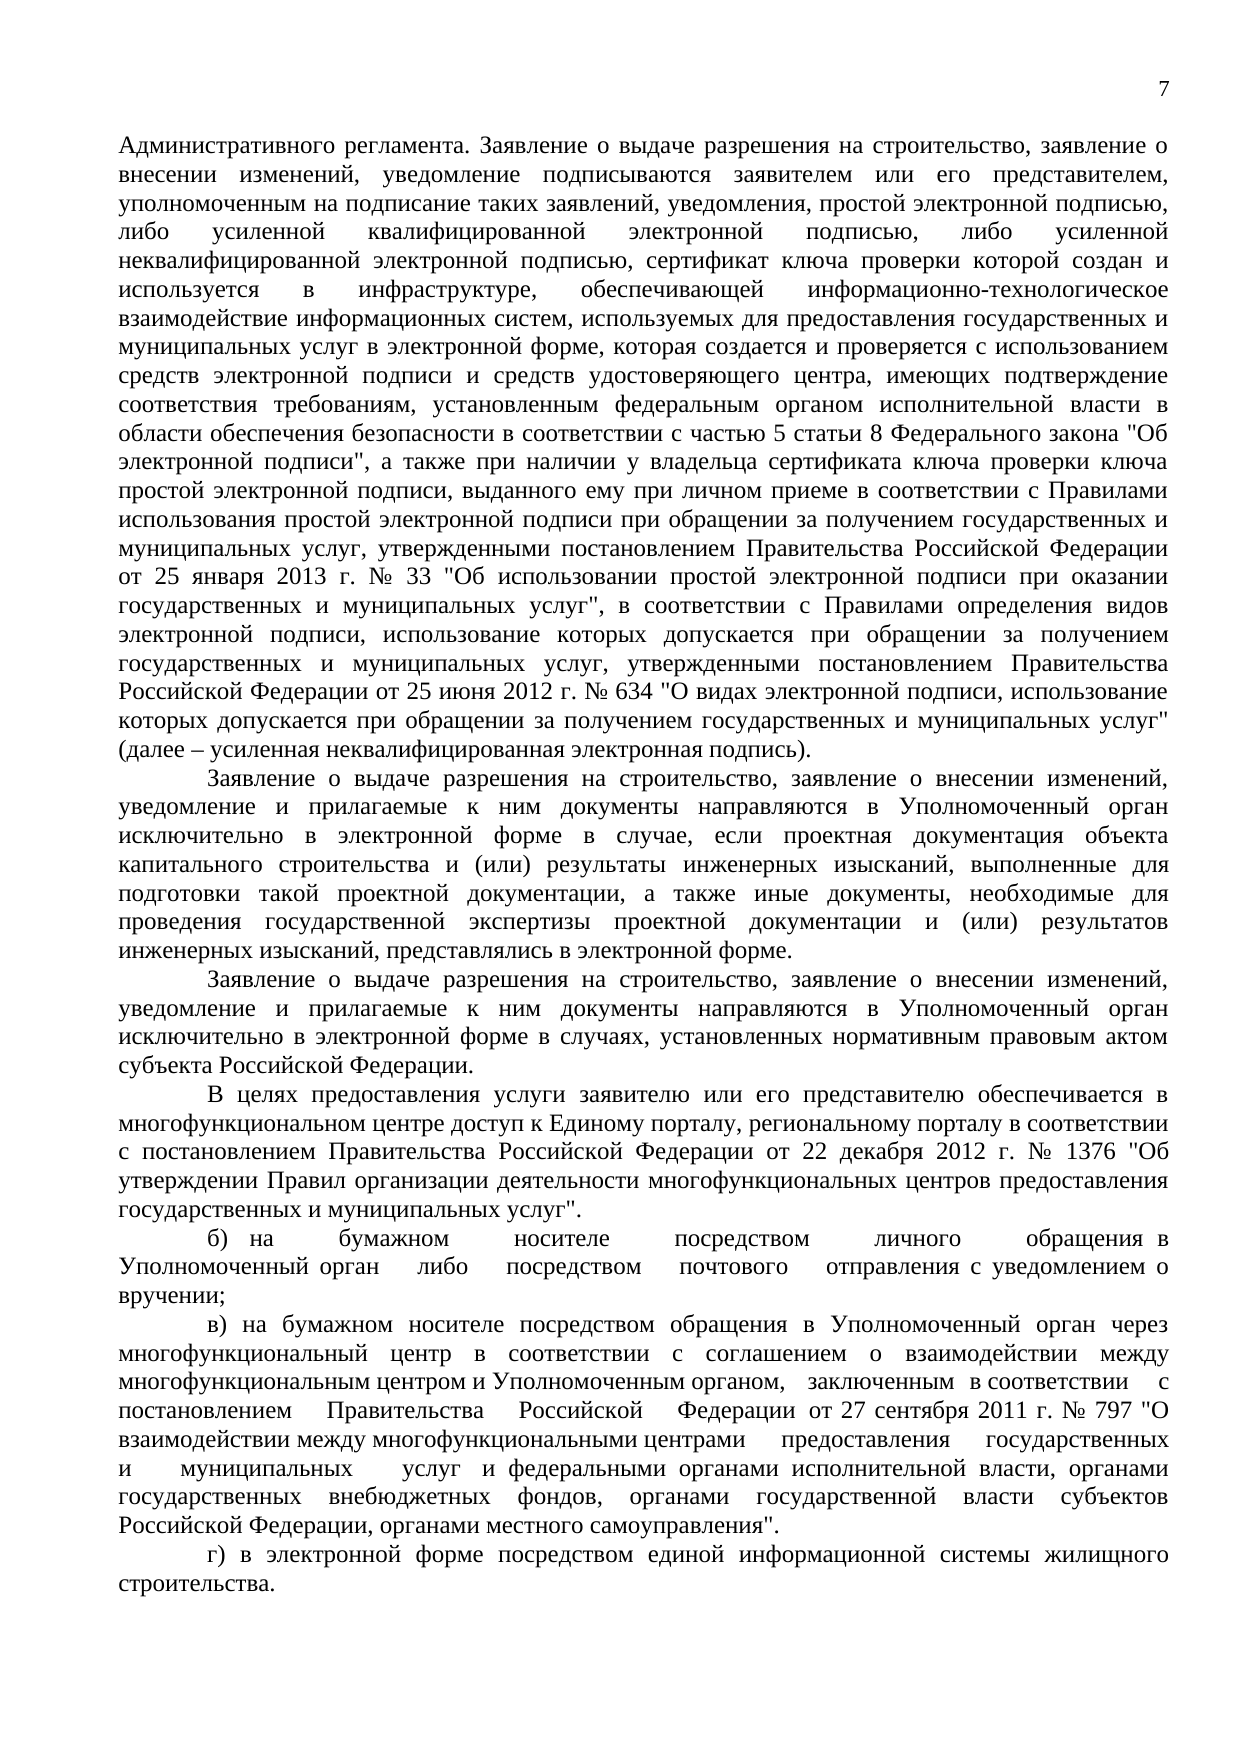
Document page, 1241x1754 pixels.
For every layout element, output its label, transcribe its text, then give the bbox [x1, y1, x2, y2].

text Заявление о выдаче разрешения на строительство, заявление о внесении изменений, уведомление и прилагаемые к ним документы направляются в Уполномоченный орган исключительно в электронной форме в случаях, установленных нормативным правовым актом субъекта Российской Федерации. [118, 964, 1169, 1079]
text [118, 130, 1169, 763]
text в) на бумажном носителе посредством обращения в Уполномоченный орган через многофункциональный центр в соответствии с соглашением о взаимодействии между многофункциональным центром и Уполномоченным органом, заключенным в соответствии с постановлением Правительства Российской Федерации от 27 сентября 2011 г. № 797 "О взаимодействии между многофункциональными центрами предоставления государственных и муниципальных услуг и федеральными органами исполнительной власти, органами государственных внебюджетных фондов, органами государственной власти субъектов Российской Федерации, органами местного самоуправления". [118, 1309, 1169, 1539]
text Заявление о выдаче разрешения на строительство, заявление о внесении изменений, уведомление и прилагаемые к ним документы направляются в Уполномоченный орган исключительно в электронной форме в случае, если проектная документация объекта капитального строительства и (или) результаты инженерных изысканий, выполненные для подготовки такой проектной документации, а также иные документы, необходимые для проведения государственной экспертизы проектной документации и (или) результатов инженерных изысканий, представлялись в электронной форме. [118, 763, 1169, 964]
text г) в электронной форме посредством единой информационной системы жилищного строительства. [118, 1539, 1169, 1596]
text б) на бумажном носителе посредством личного обращения в Уполномоченный орган либо посредством почтового отправления с уведомлением о вручении; [118, 1223, 1169, 1309]
text В целях предоставления услуги заявителю или его представителю обеспечивается в многофункциональном центре доступ к Единому порталу, региональному порталу в соответствии с постановлением Правительства Российской Федерации от 22 декабря 2012 г. № 1376 "Об утверждении Правил организации деятельности многофункциональных центров предоставления государственных и муниципальных услуг". [118, 1079, 1169, 1223]
